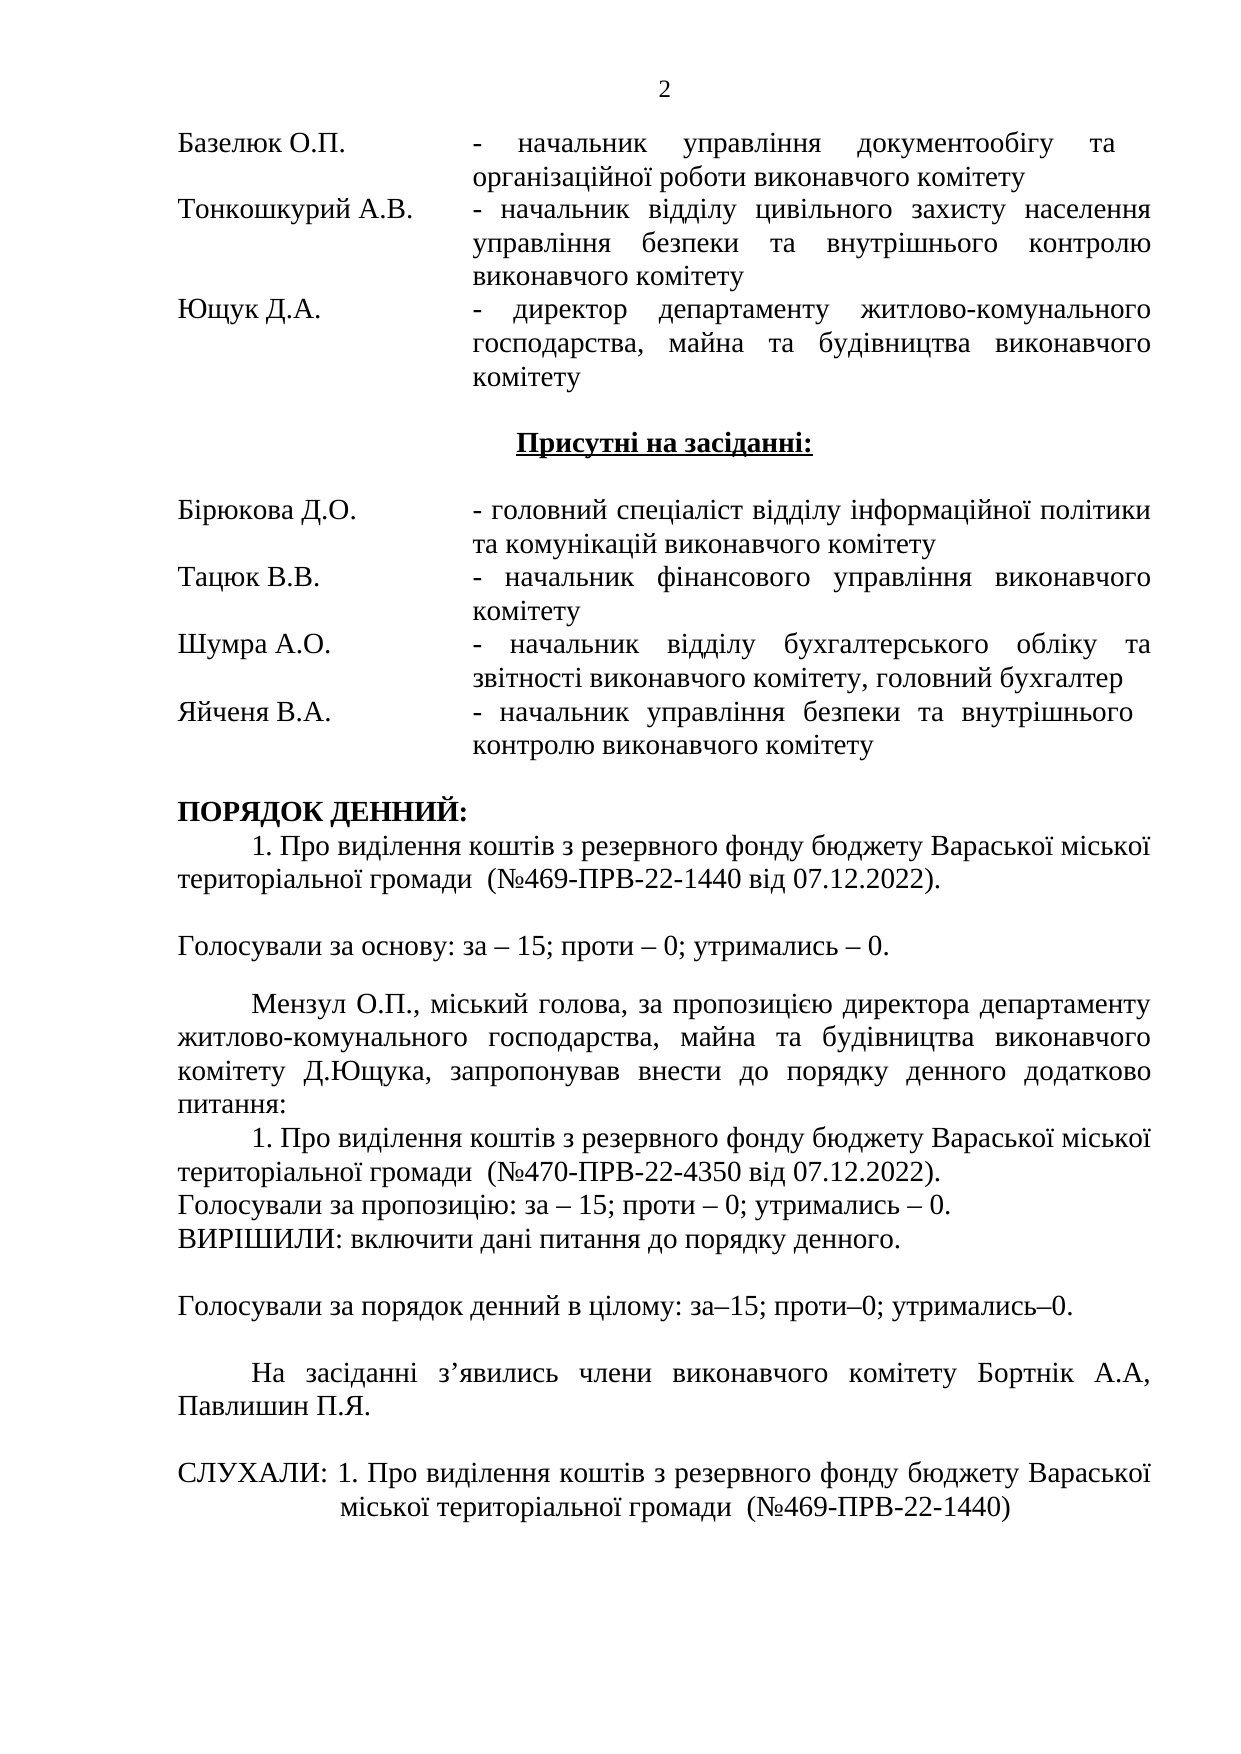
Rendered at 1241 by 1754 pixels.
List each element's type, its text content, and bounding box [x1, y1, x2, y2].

text 1. Про виділення коштів з резервного фонду бюджету Вараської міської територіальної громади (№470-ПРВ-22-4350 від 07.12.2022). [177, 1120, 1152, 1187]
text Присутні на засіданні: [177, 425, 1152, 459]
text Ющук Д.А. - директор департаменту житлово-комунального господарства, майна та будівництва виконавчого комітету [177, 292, 1152, 392]
text Яйченя В.А. - начальник управління безпеки та внутрішнього контролю виконавчого комітету [177, 694, 1152, 761]
text ВИРІШИЛИ: включити дані питання до порядку денного. [177, 1221, 1152, 1254]
text СЛУХАЛИ: 1. Про виділення коштів з резервного фонду бюджету Вараської міської територіальної громади (№469-ПРВ-22-1440) [177, 1456, 1152, 1523]
text Мензул О.П., міський голова, за пропозицією директора департаменту житлово-комунального господарства, майна та будівництва виконавчого комітету Д.Ющука, запропонував внести до порядку денного додатково питання: [177, 986, 1152, 1120]
text На засіданні з’явились члени виконавчого комітету Бортнік А.А, Павлишин П.Я. [177, 1355, 1152, 1422]
text 1. Про виділення коштів з резервного фонду бюджету Вараської міської територіальної громади (№469-ПРВ-22-1440 від 07.12.2022). [177, 828, 1152, 895]
text Базелюк О.П. - начальник управління документообігу та організаційної роботи виконавчого комітету [177, 127, 1152, 193]
text Голосували за пропозицію: за – 15; проти – 0; утримались – 0. [177, 1187, 1152, 1221]
text Тацюк В.В. - начальник фінансового управління виконавчого комітету [177, 559, 1152, 627]
text Голосували за основу: за – 15; проти – 0; утримались – 0. [177, 928, 1152, 962]
text Бірюкова Д.О. - головний спеціаліст відділу інформаційної політики та комунікацій виконавчого комітету [177, 492, 1152, 559]
text ПОРЯДОК ДЕННИЙ: [177, 794, 1152, 828]
text Тонкошкурий А.В. - начальник відділу цивільного захисту населення управління безпеки та внутрішнього контролю виконавчого комітету [177, 193, 1152, 292]
text Шумра А.О. - начальник відділу бухгалтерського обліку та звітності виконавчого комітету, головний бухгалтер [177, 627, 1152, 694]
text Голосували за порядок денний в цілому: за–15; проти–0; утримались–0. [177, 1288, 1152, 1321]
